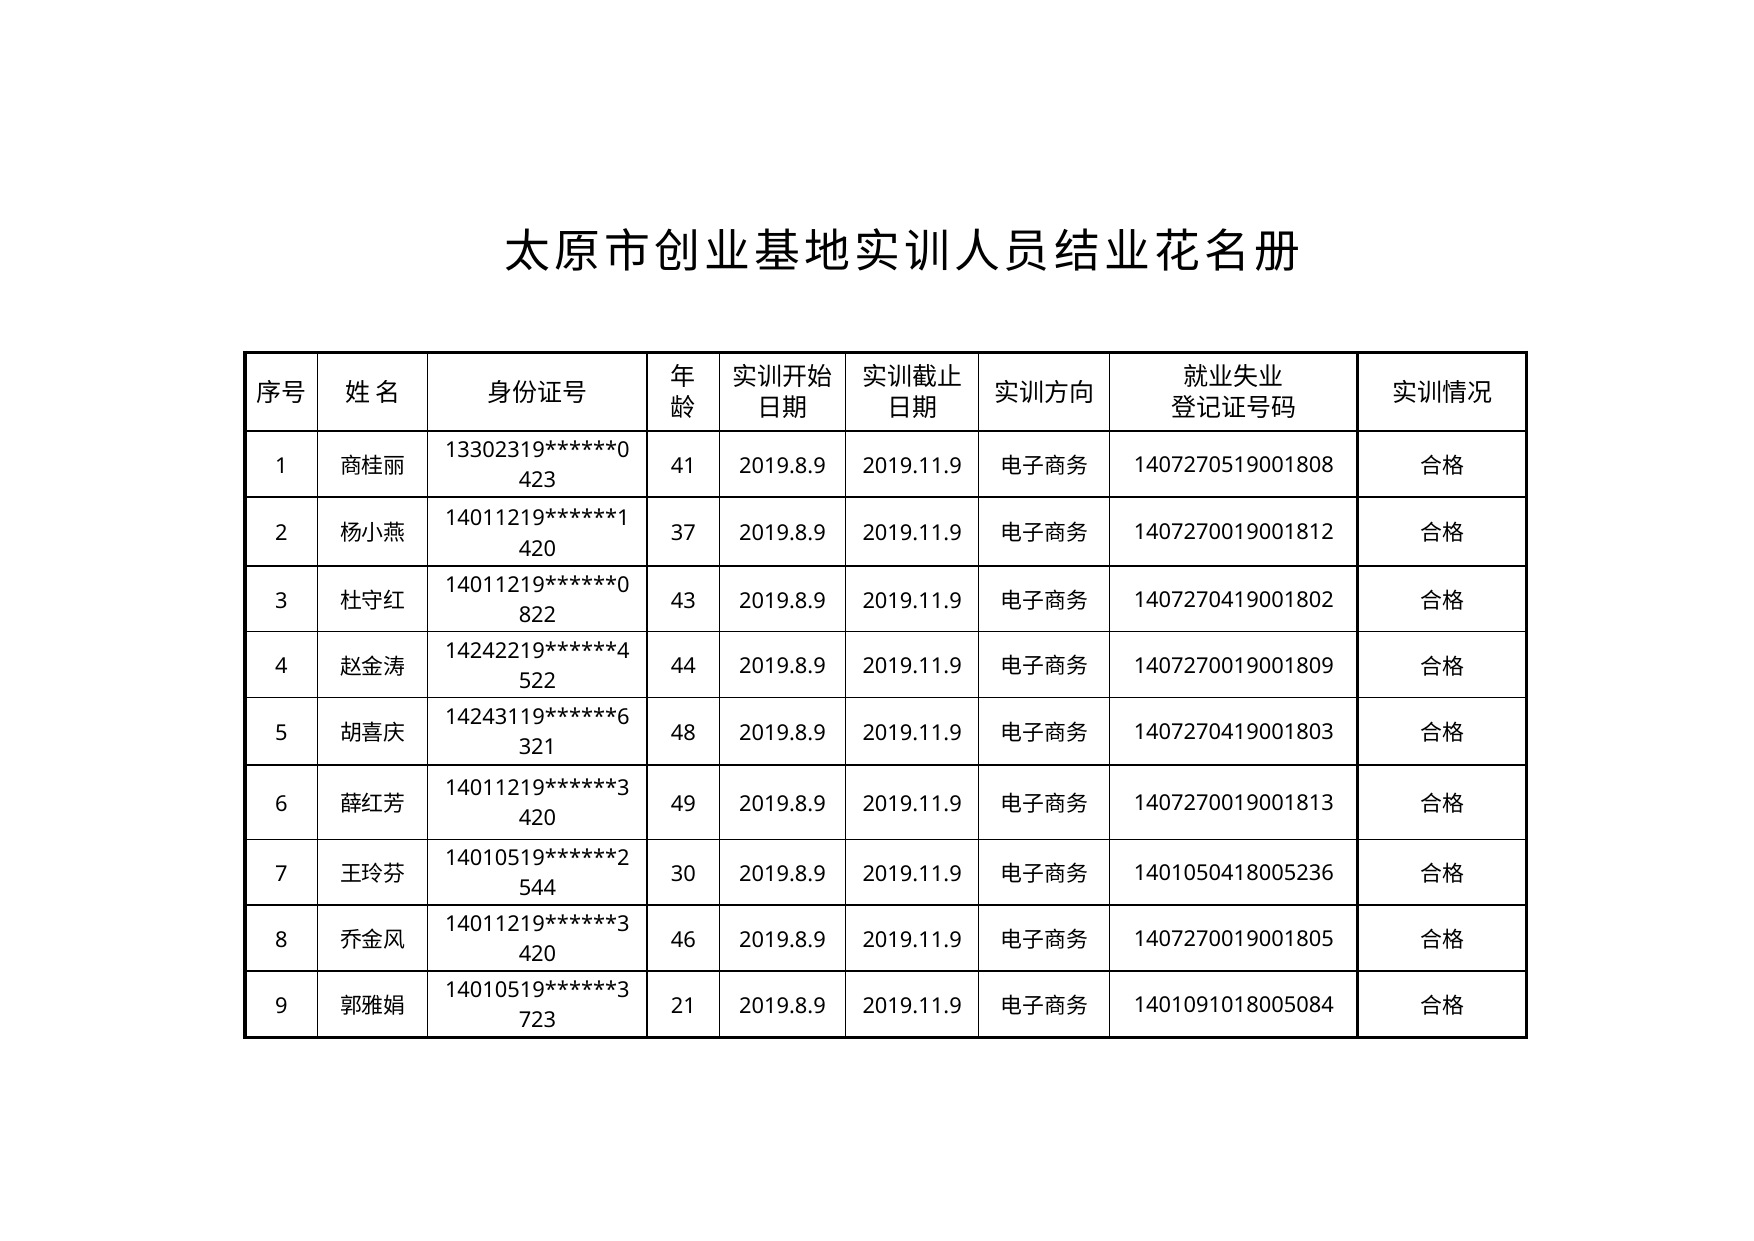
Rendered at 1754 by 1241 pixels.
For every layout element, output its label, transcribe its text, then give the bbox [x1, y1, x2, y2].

table_cell 14011219******3420 [428, 766, 646, 838]
table_cell 2019.11.9 [846, 906, 978, 970]
text 太原市创业基地实训人员结业花名册 [165, 217, 1606, 280]
table_header 序号 [247, 354, 317, 430]
table_cell 30 [648, 840, 719, 904]
table_cell 合格 [1359, 840, 1525, 904]
table_cell 46 [648, 906, 719, 970]
table_cell 2 [247, 498, 317, 565]
table_cell 胡喜庆 [318, 698, 427, 764]
table_cell 电子商务 [979, 567, 1109, 631]
table_cell 2019.8.9 [720, 432, 845, 496]
table_cell 14010519******2544 [428, 840, 646, 904]
table_cell 2019.11.9 [846, 498, 978, 565]
table_cell 合格 [1359, 698, 1525, 764]
table_cell 14010519******3723 [428, 972, 646, 1036]
table_cell 6 [247, 766, 317, 838]
table_cell 合格 [1359, 632, 1525, 697]
table_cell 合格 [1359, 498, 1525, 565]
table_cell 14011219******1420 [428, 498, 646, 565]
table_cell 合格 [1359, 567, 1525, 631]
table_cell 14011219******0822 [428, 567, 646, 631]
table_cell 2019.11.9 [846, 972, 978, 1036]
table_cell 1407270419001802 [1110, 567, 1356, 631]
table_cell 2019.8.9 [720, 698, 845, 764]
table_cell 37 [648, 498, 719, 565]
table_header 年龄 [648, 354, 719, 430]
table_cell 2019.11.9 [846, 432, 978, 496]
table_cell 商桂丽 [318, 432, 427, 496]
table_cell 9 [247, 972, 317, 1036]
table_cell 4 [247, 632, 317, 697]
table_cell 郭雅娟 [318, 972, 427, 1036]
table_cell 2019.11.9 [846, 698, 978, 764]
table_cell 合格 [1359, 432, 1525, 496]
table_header 实训开始日期 [720, 354, 845, 430]
table_cell 1407270519001808 [1110, 432, 1356, 496]
table_cell 2019.8.9 [720, 972, 845, 1036]
table_cell 2019.11.9 [846, 840, 978, 904]
table_cell 48 [648, 698, 719, 764]
table_cell 2019.11.9 [846, 766, 978, 838]
table_cell 赵金涛 [318, 632, 427, 697]
table_cell 7 [247, 840, 317, 904]
table_cell 电子商务 [979, 698, 1109, 764]
table_cell 49 [648, 766, 719, 838]
table_cell 44 [648, 632, 719, 697]
table_cell 43 [648, 567, 719, 631]
table_cell 1401091018005084 [1110, 972, 1356, 1036]
table_cell 合格 [1359, 972, 1525, 1036]
table_header 实训方向 [979, 354, 1109, 430]
table_header 身份证号 [428, 354, 646, 430]
table_cell 2019.8.9 [720, 840, 845, 904]
table_cell 电子商务 [979, 840, 1109, 904]
table_cell 1407270019001809 [1110, 632, 1356, 697]
table_cell 乔金风 [318, 906, 427, 970]
table_cell 2019.8.9 [720, 632, 845, 697]
table_cell 2019.8.9 [720, 498, 845, 565]
table_cell 2019.8.9 [720, 766, 845, 838]
table_cell 1 [247, 432, 317, 496]
table_cell 1407270419001803 [1110, 698, 1356, 764]
table_cell 2019.8.9 [720, 567, 845, 631]
table_cell 1407270019001813 [1110, 766, 1356, 838]
table_cell 电子商务 [979, 432, 1109, 496]
table_cell 2019.11.9 [846, 567, 978, 631]
table_cell 1407270019001805 [1110, 906, 1356, 970]
table_cell 合格 [1359, 766, 1525, 838]
table_cell 薛红芳 [318, 766, 427, 838]
table_cell 电子商务 [979, 906, 1109, 970]
table_cell 3 [247, 567, 317, 631]
table_cell 王玲芬 [318, 840, 427, 904]
table_cell 8 [247, 906, 317, 970]
table_cell 电子商务 [979, 498, 1109, 565]
table_cell 1407270019001812 [1110, 498, 1356, 565]
table_cell 13302319******0423 [428, 432, 646, 496]
table_cell 14242219******4522 [428, 632, 646, 697]
table_cell 14243119******6321 [428, 698, 646, 764]
table_header 就业失业 登记证号码 [1110, 354, 1356, 430]
table_header 姓 名 [318, 354, 427, 430]
table_cell 5 [247, 698, 317, 764]
table_cell 电子商务 [979, 972, 1109, 1036]
table_cell 杨小燕 [318, 498, 427, 565]
table_cell 14011219******3420 [428, 906, 646, 970]
table_cell 2019.8.9 [720, 906, 845, 970]
table_cell 电子商务 [979, 632, 1109, 697]
table_header 实训情况 [1359, 354, 1525, 430]
table_cell 电子商务 [979, 766, 1109, 838]
table_cell 杜守红 [318, 567, 427, 631]
table_header 实训截止日期 [846, 354, 978, 430]
table_cell 2019.11.9 [846, 632, 978, 697]
table_cell 21 [648, 972, 719, 1036]
table_cell 合格 [1359, 906, 1525, 970]
table_cell 1401050418005236 [1110, 840, 1356, 904]
table_cell 41 [648, 432, 719, 496]
